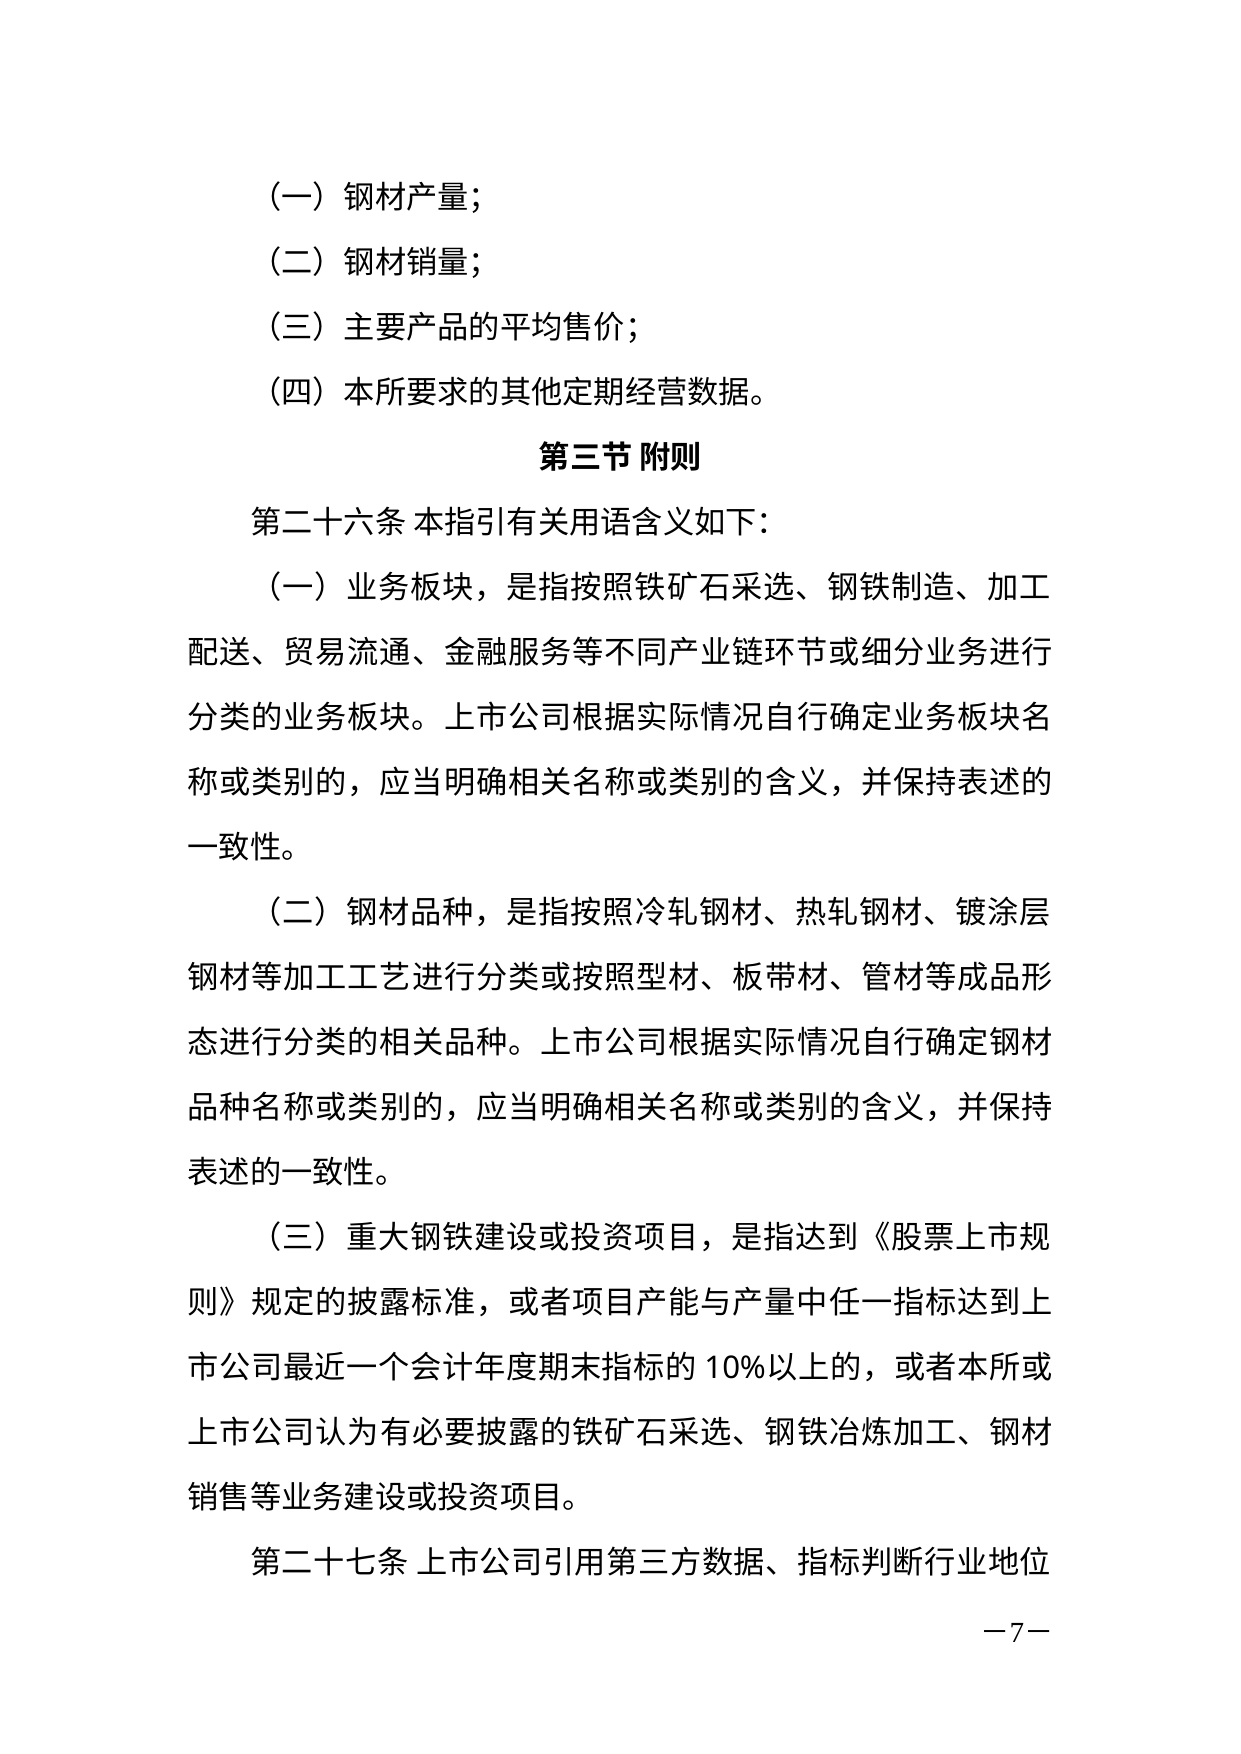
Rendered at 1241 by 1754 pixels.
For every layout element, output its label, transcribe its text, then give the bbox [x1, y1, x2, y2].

text （三）重大钢铁建设或投资项目，是指达到《股票上市规则》规定的披露标准，或者项目产能与产量中任一指标达到上市公司最近一个会计年度期末指标的10%以上的，或者本所或上市公司认为有必要披露的铁矿石采选、钢铁冶炼加工、钢材销售等业务建设或投资项目。 [187, 1202, 1053, 1527]
text （三）主要产品的平均售价； [187, 292, 1053, 357]
text （二）钢材品种，是指按照冷轧钢材、热轧钢材、镀涂层钢材等加工工艺进行分类或按照型材、板带材、管材等成品形态进行分类的相关品种。上市公司根据实际情况自行确定钢材品种名称或类别的，应当明确相关名称或类别的含义，并保持表述的一致性。 [187, 877, 1053, 1202]
text 第二十六条 本指引有关用语含义如下： [187, 487, 1053, 552]
text （二）钢材销量； [187, 227, 1053, 292]
text 第三节 附则 [187, 422, 1053, 487]
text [187, 1527, 1053, 1592]
text （四）本所要求的其他定期经营数据。 [187, 357, 1053, 422]
text （一）钢材产量； [187, 162, 1053, 227]
text （一）业务板块，是指按照铁矿石采选、钢铁制造、加工配送、贸易流通、金融服务等不同产业链环节或细分业务进行分类的业务板块。上市公司根据实际情况自行确定业务板块名称或类别的，应当明确相关名称或类别的含义，并保持表述的一致性。 [187, 552, 1053, 877]
